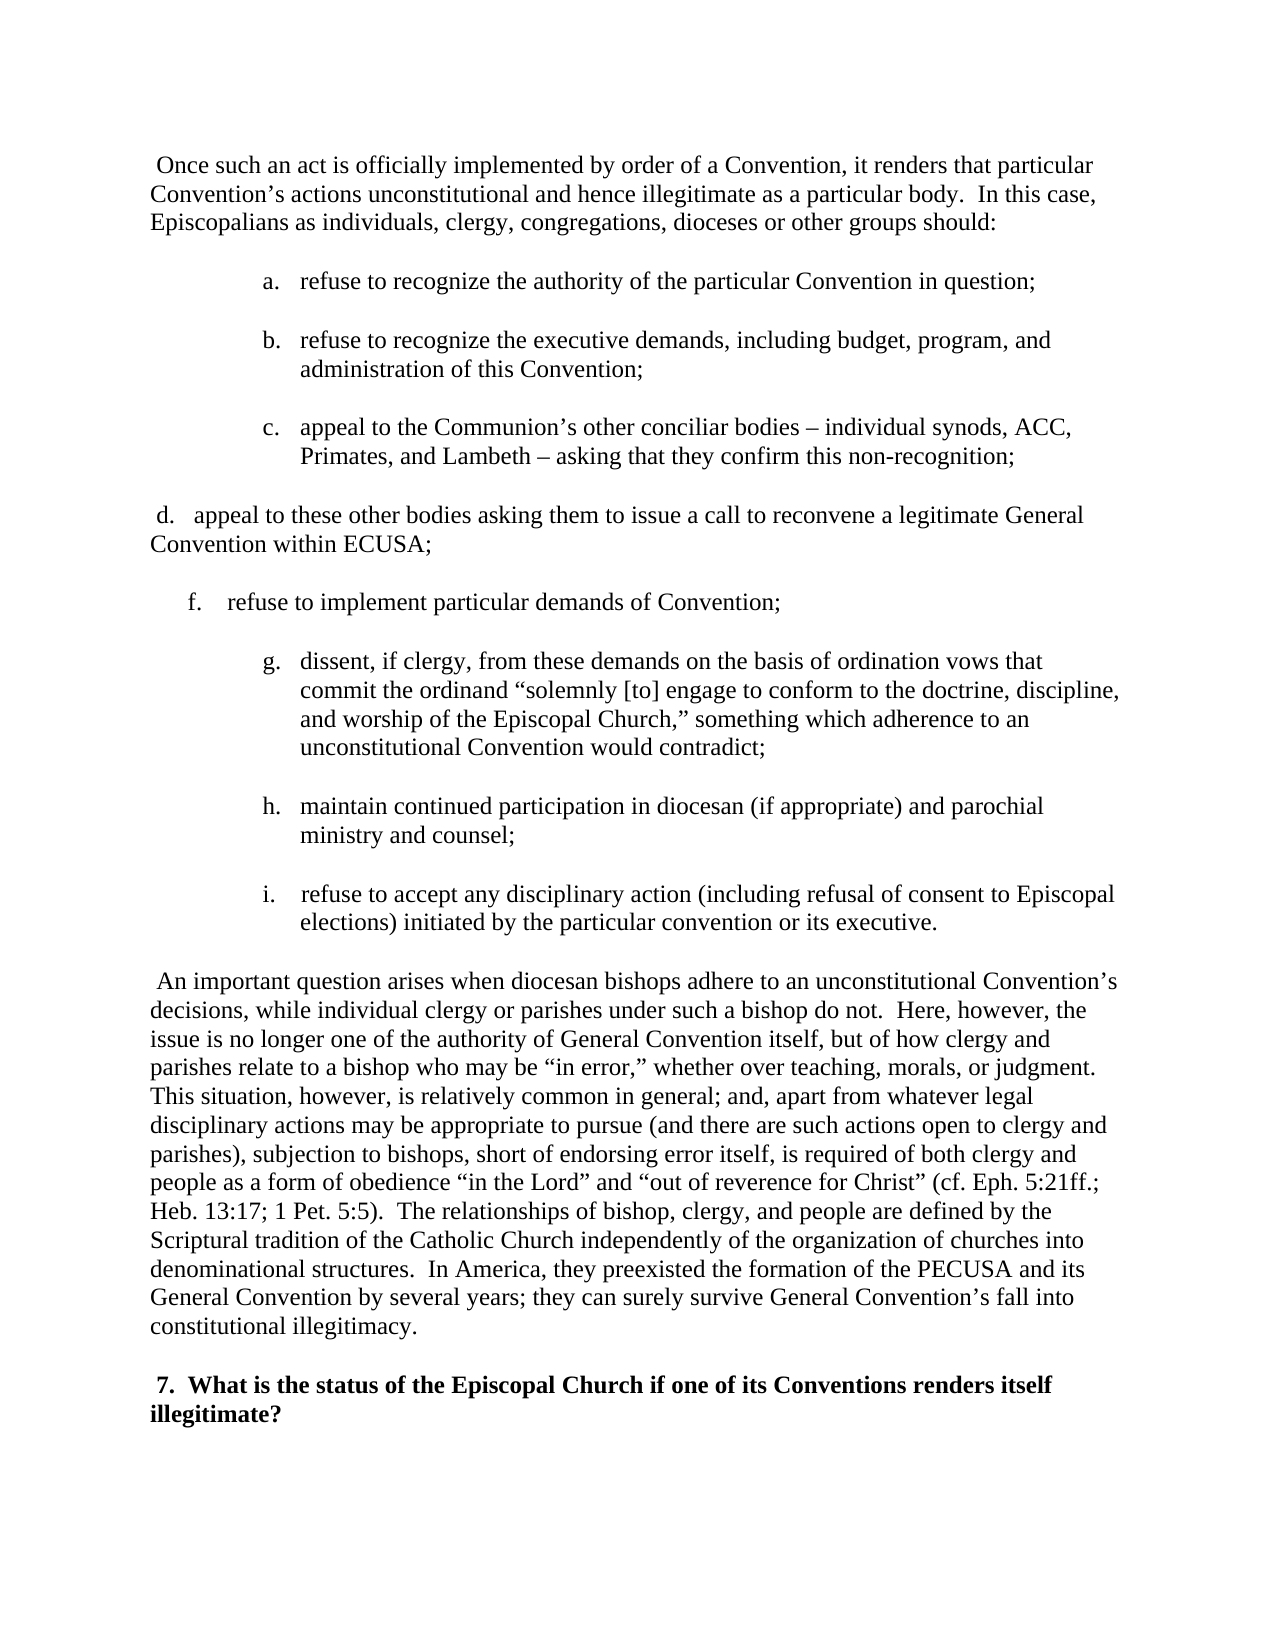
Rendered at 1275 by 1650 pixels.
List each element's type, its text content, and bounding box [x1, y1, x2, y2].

text An important question arises when diocesan bishops adhere to an unconstitutional Convention’s decisions, while individual clergy or parishes under such a bishop do not. Here, however, the issue is no longer one of the authority of General Convention itself, but of how clergy and parishes relate to a bishop who may be “in error,” whether over teaching, morals, or judgment. This situation, however, is relatively common in general; and, apart from whatever legal disciplinary actions may be appropriate to pursue (and there are such actions open to clergy and parishes), subjection to bishops, short of endorsing error itself, is required of both clergy and people as a form of obedience “in the Lord” and “out of reverence for Christ” (cf. Eph. 5:21ff.; Heb. 13:17; 1 Pet. 5:5). The relationships of bishop, clergy, and people are defined by the Scriptural tradition of the Catholic Church independently of the organization of churches into denominational structures. In America, they preexisted the formation of the PECUSA and its General Convention by several years; they can surely survive General Convention’s fall into constitutional illegitimacy. [150, 966, 1125, 1340]
text 7. What is the status of the Episcopal Church if one of its Conventions renders itself illegitimate? [150, 1370, 1125, 1427]
list appeal to the Communion’s other conciliar bodies – individual synods, ACC, Primates, and Lambeth – asking that they confirm this non-recognition; [262, 412, 1125, 470]
list refuse to recognize the executive demands, including budget, program, and administration of this Convention; [262, 325, 1125, 382]
list dissent, if clergy, from these demands on the basis of ordination vows that commit the ordinand “solemnly [to] engage to conform to the doctrine, discipline, and worship of the Episcopal Church,” something which adherence to an unconstitutional Convention would contradict; [262, 646, 1125, 761]
text f. refuse to implement particular demands of Convention; [150, 587, 1125, 616]
text i. refuse to accept any disciplinary action (including refusal of consent to Episcopal elections) initiated by the particular convention or its executive. [262, 879, 1125, 936]
text Once such an act is officially implemented by order of a Convention, it renders that particular Convention’s actions unconstitutional and hence illegitimate as a particular body. In this case, Episcopalians as individuals, clergy, congregations, dioceses or other groups should: [150, 150, 1125, 236]
list refuse to recognize the authority of the particular Convention in question; [262, 266, 1125, 295]
text d. appeal to these other bodies asking them to issue a call to reconvene a legitimate General Convention within ECUSA; [150, 500, 1125, 557]
list maintain continued participation in diocesan (if appropriate) and parochial ministry and counsel; [262, 791, 1125, 849]
